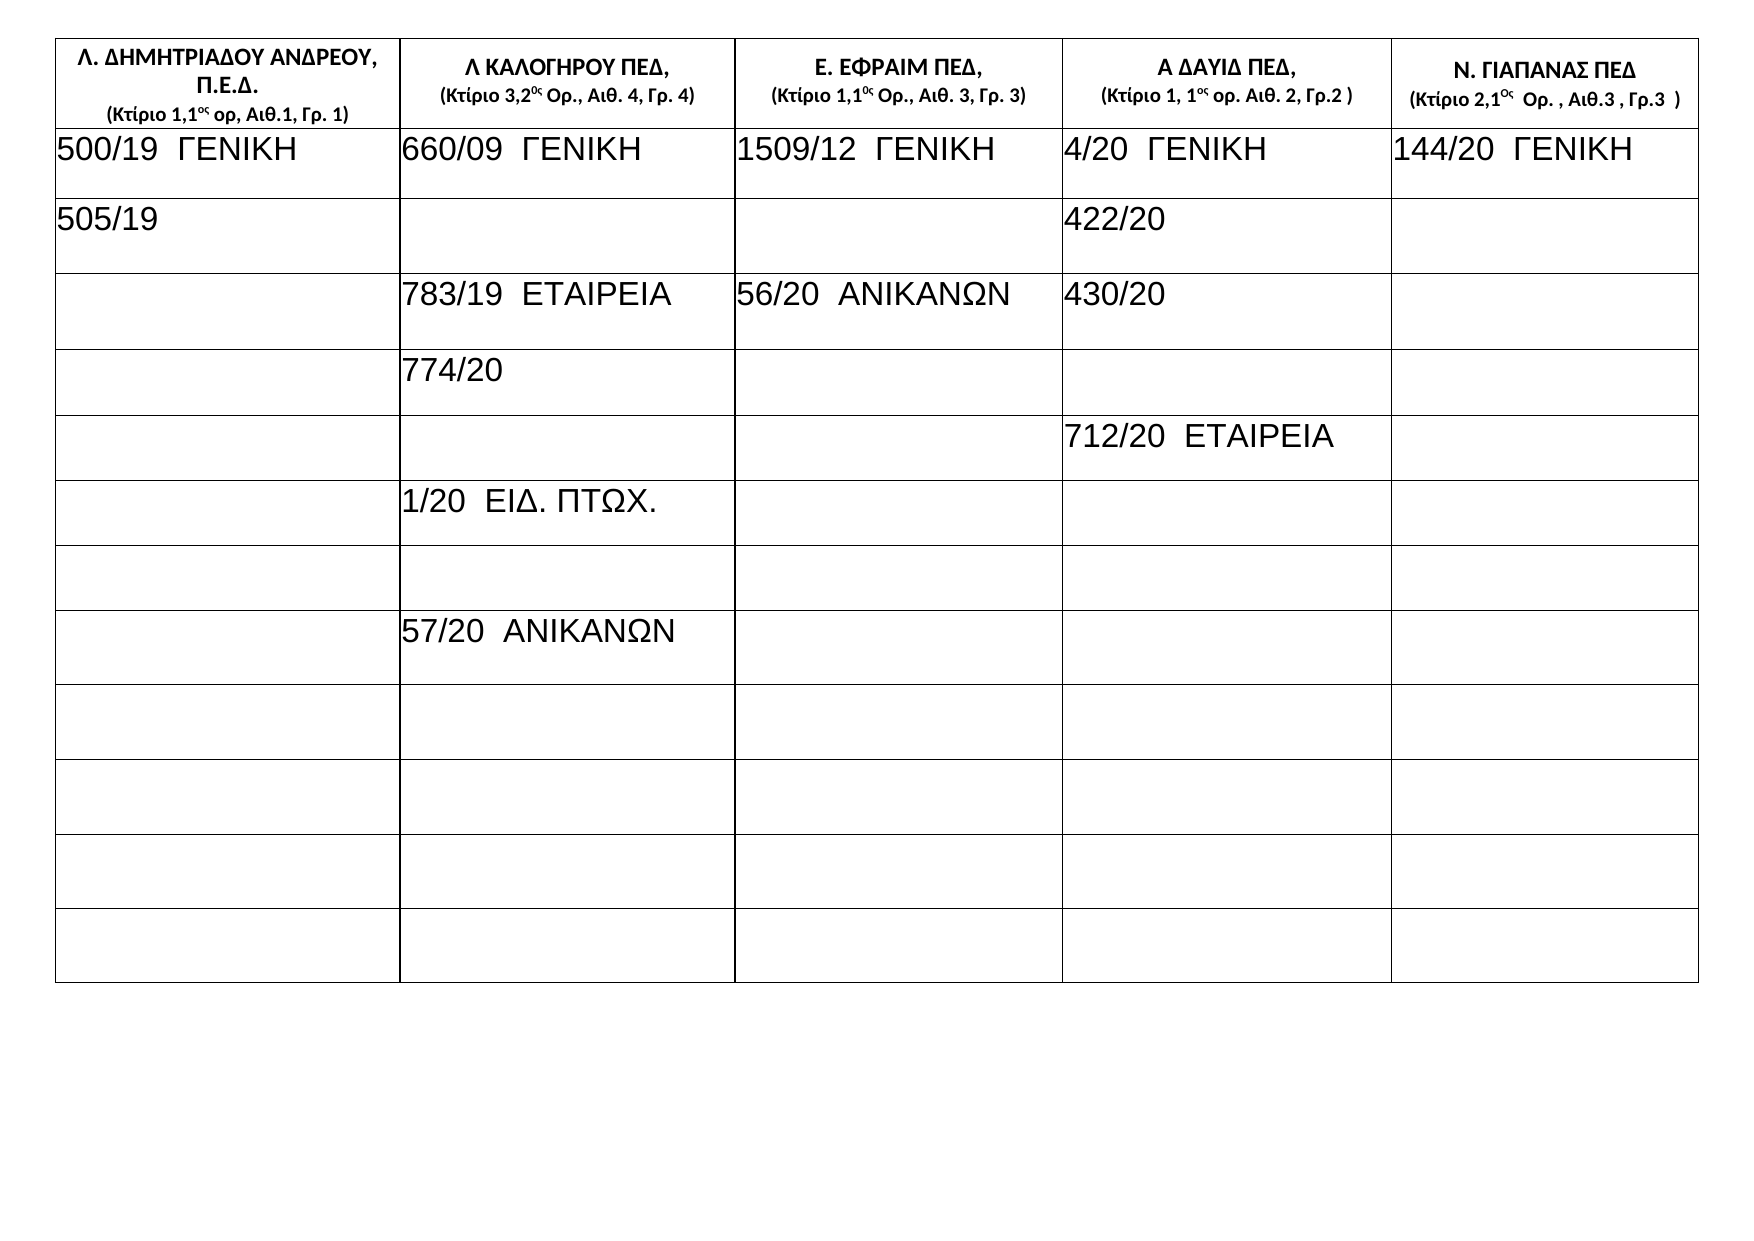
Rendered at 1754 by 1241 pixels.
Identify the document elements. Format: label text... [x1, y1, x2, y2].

table_cell [1392, 350, 1698, 415]
table_cell 660/09 ΓΕΝΙΚΗ [401, 129, 734, 198]
table_cell [56, 350, 399, 415]
table_cell [1063, 760, 1391, 833]
table_cell [1063, 909, 1391, 982]
table_cell [1392, 274, 1698, 349]
table_cell [1063, 685, 1391, 759]
table_cell [1063, 835, 1391, 908]
table_cell 1/20 ΕΙΔ. ΠΤΩΧ. [401, 481, 734, 545]
table_cell [1392, 481, 1698, 545]
table_cell 500/19 ΓΕΝΙΚΗ [56, 129, 399, 198]
table_cell [1063, 611, 1391, 684]
table_cell [1063, 546, 1391, 610]
table_cell [736, 416, 1062, 479]
table_cell [56, 481, 399, 545]
table_cell 56/20 ΑΝΙΚΑΝΩΝ [736, 274, 1062, 349]
table_cell [736, 199, 1062, 273]
table_cell [56, 611, 399, 684]
table_cell [56, 835, 399, 908]
table_cell 783/19 ΕΤΑΙΡΕΙΑ [401, 274, 734, 349]
table_header Α ΔΑΥΙΔ ΠΕΔ, (Κτίριο 1, 1ος ορ. Αιθ. 2, Γρ.2 ) [1063, 39, 1391, 127]
table_cell [736, 481, 1062, 545]
table_cell [401, 546, 734, 610]
table_cell [401, 685, 734, 759]
table_cell [1392, 416, 1698, 479]
table_cell [401, 835, 734, 908]
table_cell [401, 199, 734, 273]
table_cell [736, 835, 1062, 908]
table_cell [401, 416, 734, 479]
table_cell [1392, 835, 1698, 908]
table_cell [401, 760, 734, 833]
table_cell [1063, 350, 1391, 415]
table_cell [56, 546, 399, 610]
table_cell 505/19 [56, 199, 399, 273]
table_cell 1509/12 ΓΕΝΙΚΗ [736, 129, 1062, 198]
table_cell [1392, 685, 1698, 759]
table_cell 774/20 [401, 350, 734, 415]
table_cell [1392, 199, 1698, 273]
table_cell 57/20 ΑΝΙΚΑΝΩΝ [401, 611, 734, 684]
table_cell [736, 350, 1062, 415]
table_cell [736, 611, 1062, 684]
table_cell [401, 909, 734, 982]
table_header Ν. ΓΙΑΠΑΝΑΣ ΠΕΔ (Κτίριο 2,1Ος Ορ. , Αιθ.3 , Γρ.3 ) [1392, 39, 1698, 127]
table_cell [56, 274, 399, 349]
table_cell [56, 685, 399, 759]
table_header Λ ΚΑΛΟΓΗΡΟΥ ΠΕΔ, (Κτίριο 3,20ς Ορ., Αιθ. 4, Γρ. 4) [401, 39, 734, 127]
table_cell [1392, 909, 1698, 982]
table_cell [56, 909, 399, 982]
table_cell [56, 416, 399, 479]
table_cell [1392, 546, 1698, 610]
table_cell 422/20 [1063, 199, 1391, 273]
table_cell [1392, 760, 1698, 833]
table_cell 430/20 [1063, 274, 1391, 349]
table_cell [736, 685, 1062, 759]
table_cell [56, 760, 399, 833]
table_cell 712/20 ΕΤΑΙΡΕΙΑ [1063, 416, 1391, 479]
table_cell [1063, 481, 1391, 545]
table_cell [736, 546, 1062, 610]
table_header Λ. ΔΗΜΗΤΡΙΑΔΟΥ ΑΝΔΡΕΟΥ, Π.Ε.Δ. (Κτίριο 1,1ος ορ, Αιθ.1, Γρ. 1) [56, 39, 399, 127]
table_cell 4/20 ΓΕΝΙΚΗ [1063, 129, 1391, 198]
table_cell [736, 909, 1062, 982]
table_header Ε. ΕΦΡΑΙΜ ΠΕΔ, (Κτίριο 1,10ς Ορ., Αιθ. 3, Γρ. 3) [736, 39, 1062, 127]
table_cell [736, 760, 1062, 833]
table_cell [1392, 611, 1698, 684]
table_cell 144/20 ΓΕΝΙΚΗ [1392, 129, 1698, 198]
